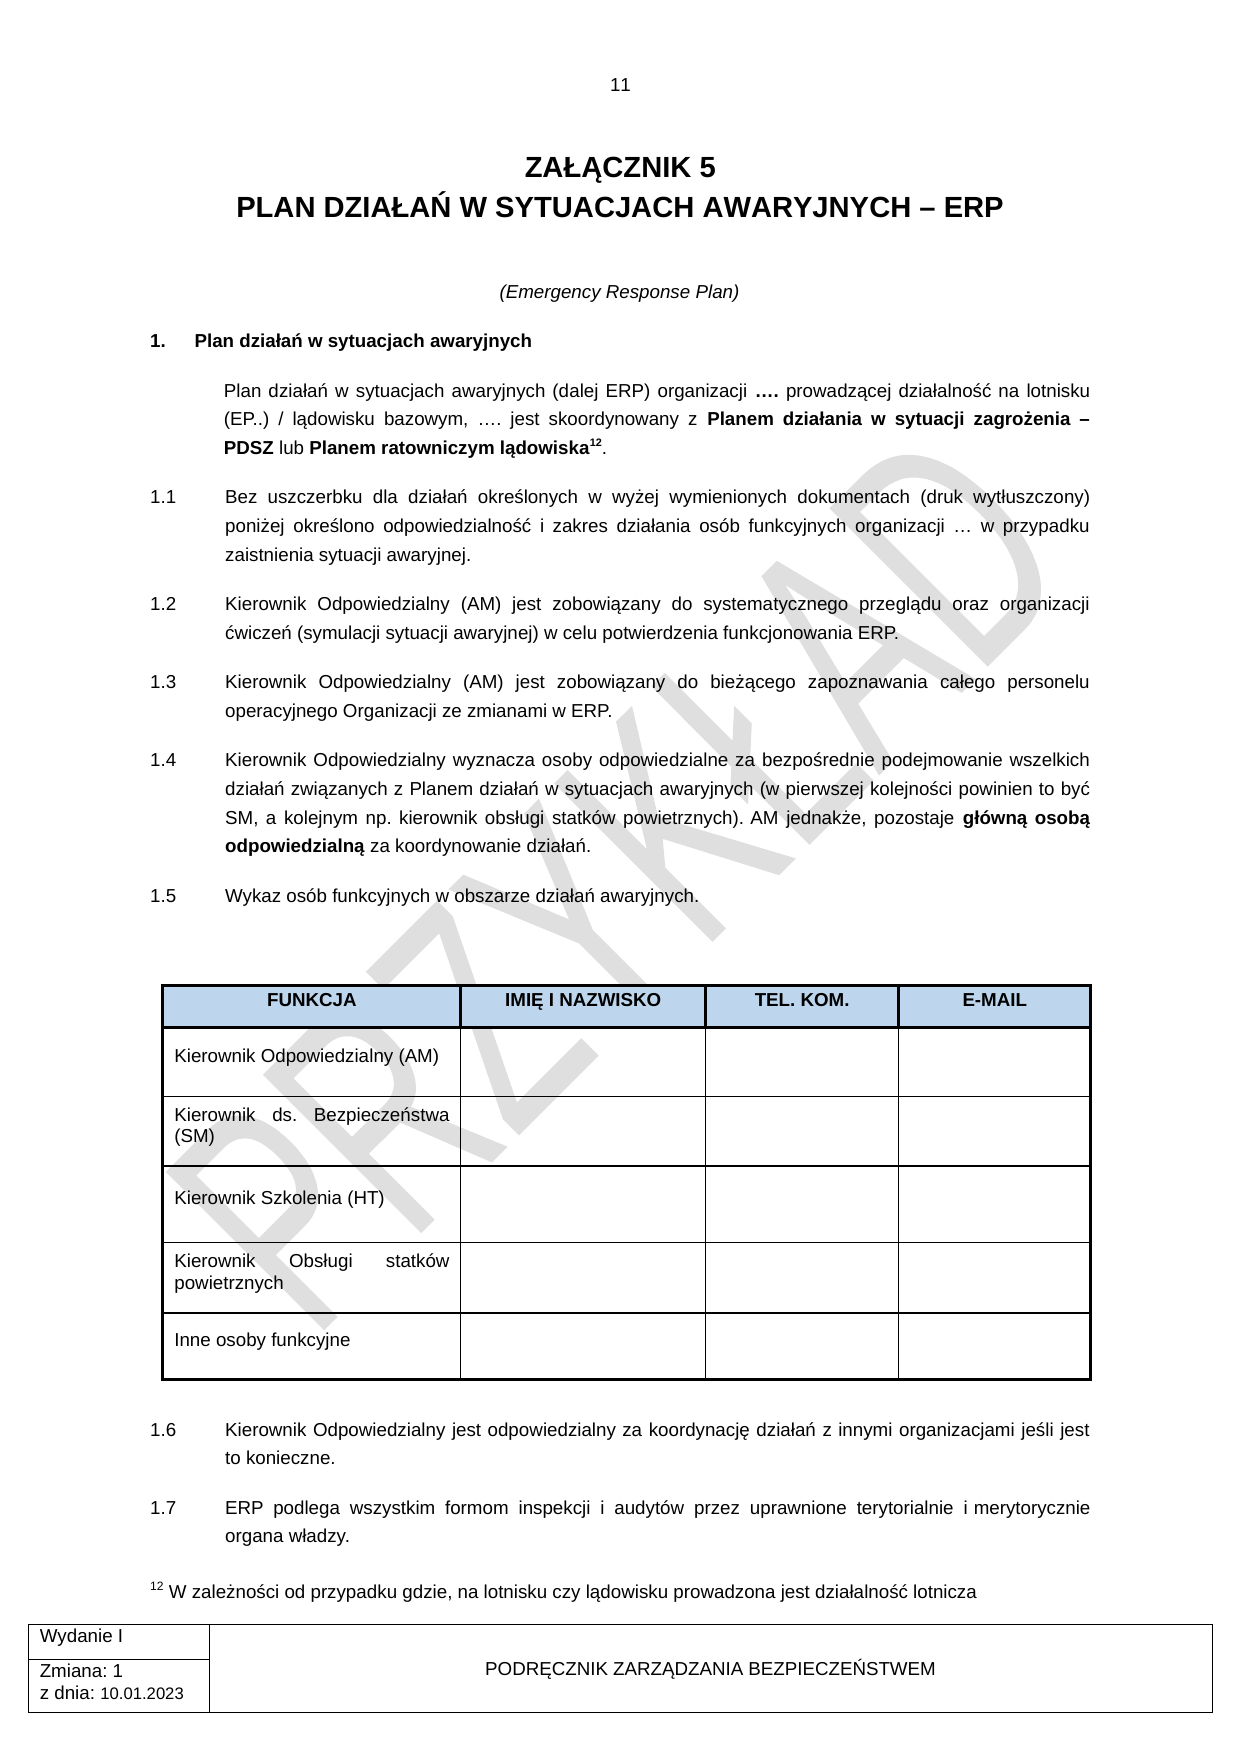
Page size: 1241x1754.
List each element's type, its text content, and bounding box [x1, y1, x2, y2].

table_cell Kierownik ds. Bezpieczeństwa (SM) [164, 1097, 460, 1165]
table_header TEL. KOM. [707, 987, 897, 1026]
table_cell Kierownik Szkolenia (HT) [164, 1167, 460, 1242]
table_cell [706, 1243, 898, 1312]
table_cell [899, 1243, 1089, 1312]
table_cell [899, 1097, 1089, 1165]
table_cell [899, 1314, 1089, 1378]
subtitle ZAŁĄCZNIK 5 Plan działań w sytuacjach awaryjnych – ERP [150, 150, 1090, 224]
list Plan działań w sytuacjach awaryjnych [150, 330, 1090, 351]
table_cell [461, 1314, 705, 1378]
text (Emergency Response Plan) [150, 280, 1090, 302]
table_cell Inne osoby funkcyjne [164, 1314, 460, 1378]
list Kierownik Odpowiedzialny jest odpowiedzialny za koordynację działań z innymi organizacjami jeśli jest to konieczne. [150, 1418, 1090, 1468]
table_cell [461, 1167, 705, 1242]
list Kierownik Odpowiedzialny (AM) jest zobowiązany do systematycznego przeglądu oraz organizacji ćwiczeń (symulacji sytuacji awaryjnej) w celu potwierdzenia funkcjonowania ERP. [150, 593, 1090, 643]
table_cell [706, 1314, 898, 1378]
list Kierownik Odpowiedzialny (AM) jest zobowiązany do bieżącego zapoznawania całego personelu operacyjnego Organizacji ze zmianami w ERP. [150, 671, 1090, 721]
table_cell [461, 1029, 705, 1096]
table_cell [461, 1243, 705, 1312]
table_header IMIĘ I NAZWISKO [462, 987, 704, 1026]
table_header FUNKCJA [164, 987, 459, 1026]
table_cell [706, 1097, 898, 1165]
table_cell [899, 1167, 1089, 1242]
list ERP podlega wszystkim formom inspekcji i audytów przez uprawnione terytorialnie i merytorycznie organa władzy. [150, 1496, 1090, 1547]
table_cell Kierownik Obsługi statków powietrznych [164, 1243, 460, 1312]
list Bez uszczerbku dla działań określonych w wyżej wymienionych dokumentach (druk wytłuszczony) poniżej określono odpowiedzialność i zakres działania osób funkcyjnych organizacji … w przypadku zaistnienia sytuacji awaryjnej. [150, 486, 1090, 565]
table_cell [461, 1097, 705, 1165]
table_header E-MAIL [900, 987, 1089, 1026]
list Wykaz osób funkcyjnych w obszarze działań awaryjnych. [150, 884, 1090, 906]
table_cell Kierownik Odpowiedzialny (AM) [164, 1029, 460, 1096]
table_cell [706, 1167, 898, 1242]
table_cell [706, 1029, 898, 1096]
list Kierownik Odpowiedzialny wyznacza osoby odpowiedzialne za bezpośrednie podejmowanie wszelkich działań związanych z Planem działań w sytuacjach awaryjnych (w pierwszej kolejności powinien to być SM, a kolejnym np. kierownik obsługi statków powietrznych). AM jednakże, pozostaje główną osobą odpowiedzialną za koordynowanie działań. [150, 749, 1090, 857]
table_cell [899, 1029, 1089, 1096]
text Plan działań w sytuacjach awaryjnych (dalej ERP) organizacji …. prowadzącej działalność na lotnisku (EP..) / lądowisku bazowym, …. jest skoordynowany z Planem działania w sytuacji zagrożenia – PDSZ lub Planem ratowniczym lądowiska. [224, 379, 1090, 458]
